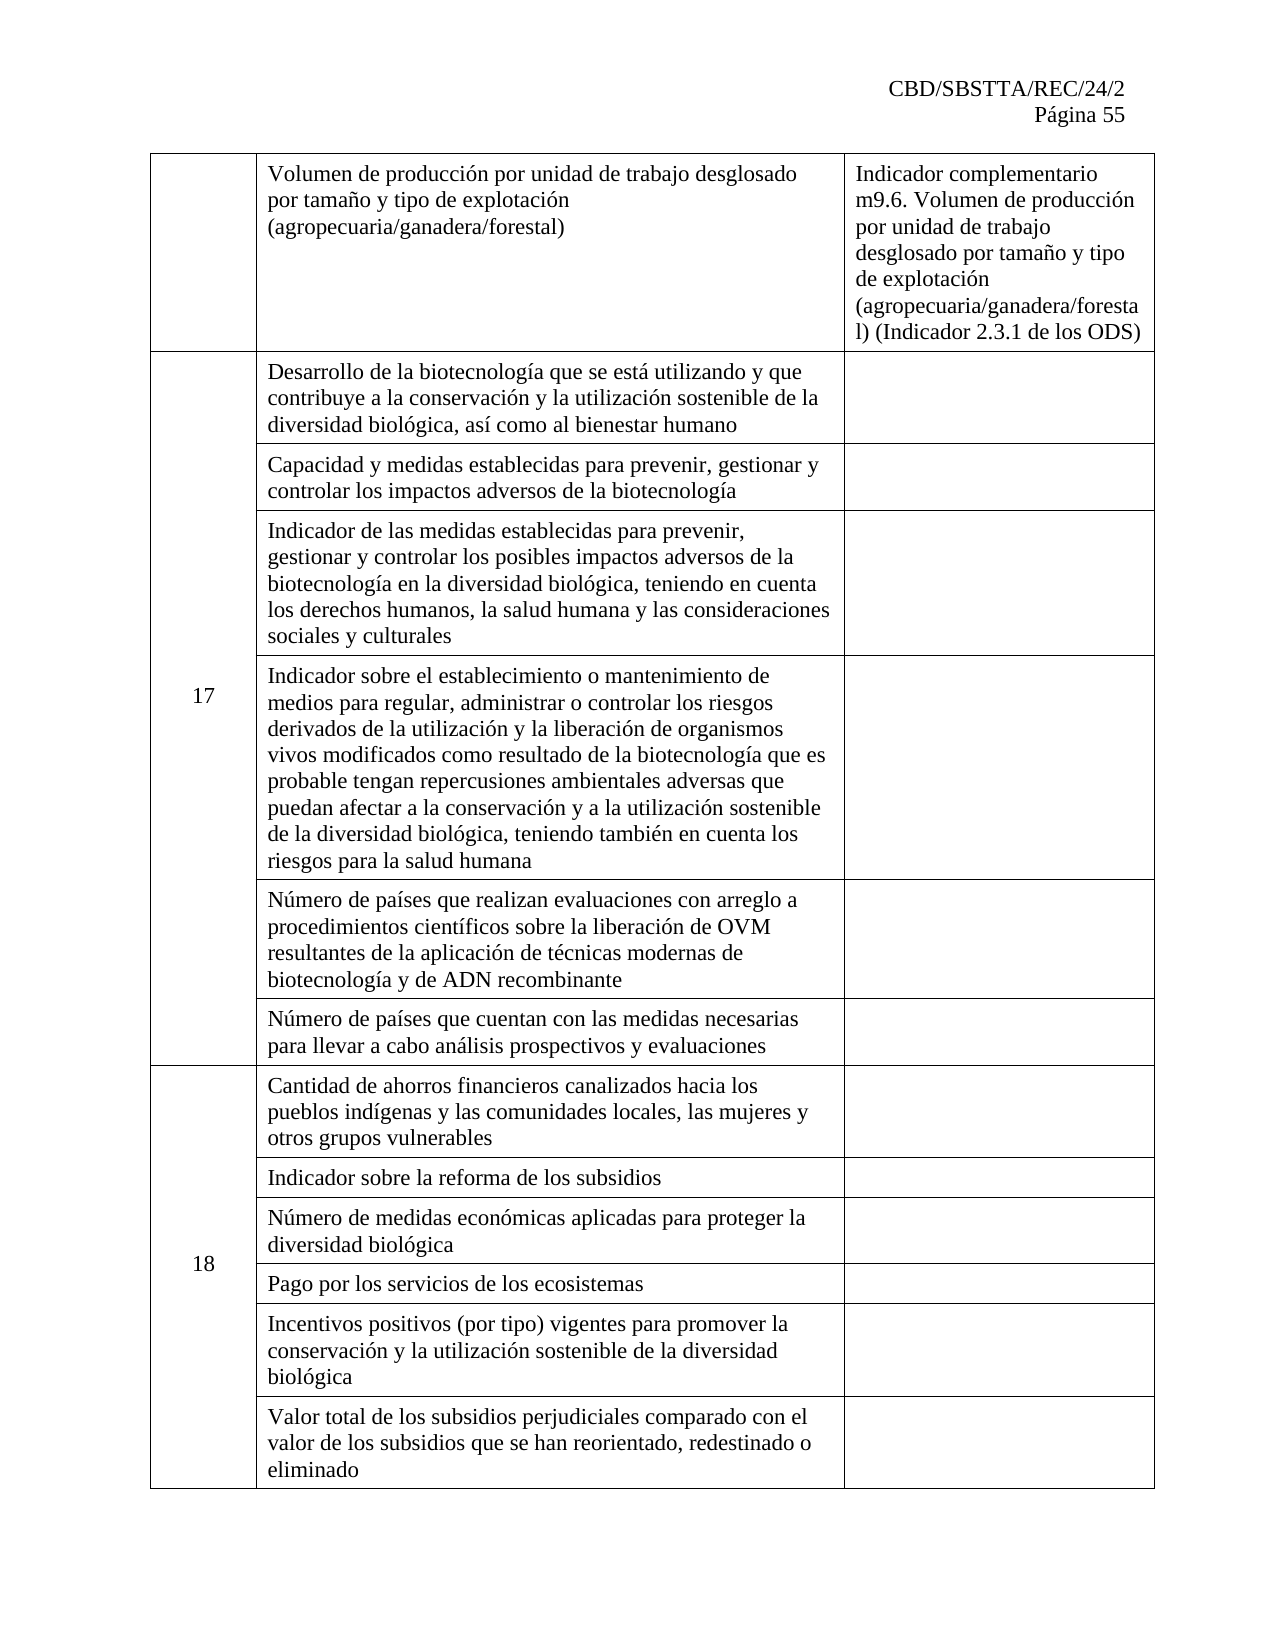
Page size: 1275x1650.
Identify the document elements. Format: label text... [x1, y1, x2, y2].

table_cell [845, 1397, 1154, 1488]
table_cell [845, 444, 1154, 509]
table_cell [845, 352, 1154, 443]
table_cell 18 [151, 1066, 256, 1488]
table_cell Número de países que cuentan con las medidas necesarias para llevar a cabo análisis prospectivos y evaluaciones [257, 999, 844, 1064]
table_cell [845, 1198, 1154, 1263]
table_cell Volumen de producción por unidad de trabajo desglosado por tamaño y tipo de explotación (agropecuaria/ganadera/forestal) [257, 154, 844, 351]
table_cell [845, 1264, 1154, 1303]
table_cell [845, 511, 1154, 655]
table_cell Número de medidas económicas aplicadas para proteger la diversidad biológica [257, 1198, 844, 1263]
table_cell Indicador de las medidas establecidas para prevenir, gestionar y controlar los posibles impactos adversos de la biotecnología en la diversidad biológica, teniendo en cuenta los derechos humanos, la salud humana y las consideraciones sociales y culturales [257, 511, 844, 655]
table_cell Indicador sobre el establecimiento o mantenimiento de medios para regular, administrar o controlar los riesgos derivados de la utilización y la liberación de organismos vivos modificados como resultado de la biotecnología que es probable tengan repercusiones ambientales adversas que puedan afectar a la conservación y a la utilización sostenible de la diversidad biológica, teniendo también en cuenta los riesgos para la salud humana [257, 656, 844, 879]
table_cell 17 [151, 352, 256, 1064]
table_cell Valor total de los subsidios perjudiciales comparado con el valor de los subsidios que se han reorientado, redestinado o eliminado [257, 1397, 844, 1488]
table_cell Cantidad de ahorros financieros canalizados hacia los pueblos indígenas y las comunidades locales, las mujeres y otros grupos vulnerables [257, 1066, 844, 1157]
table_cell [845, 1304, 1154, 1396]
table_cell [845, 999, 1154, 1064]
table_cell [845, 656, 1154, 879]
table_cell Indicador complementario m9.6. Volumen de producción por unidad de trabajo desglosado por tamaño y tipo de explotación (agropecuaria/ganadera/forestal) (Indicador 2.3.1 de los ODS) [845, 154, 1154, 351]
table_cell [845, 1158, 1154, 1197]
table_cell Incentivos positivos (por tipo) vigentes para promover la conservación y la utilización sostenible de la diversidad biológica [257, 1304, 844, 1396]
table_cell [845, 1066, 1154, 1157]
table_cell Indicador sobre la reforma de los subsidios [257, 1158, 844, 1197]
table_cell Pago por los servicios de los ecosistemas [257, 1264, 844, 1303]
table_cell Capacidad y medidas establecidas para prevenir, gestionar y controlar los impactos adversos de la biotecnología [257, 444, 844, 509]
table_cell Desarrollo de la biotecnología que se está utilizando y que contribuye a la conservación y la utilización sostenible de la diversidad biológica, así como al bienestar humano [257, 352, 844, 443]
table_cell Número de países que realizan evaluaciones con arreglo a procedimientos científicos sobre la liberación de OVM resultantes de la aplicación de técnicas modernas de biotecnología y de ADN recombinante [257, 880, 844, 998]
table_cell [845, 880, 1154, 998]
